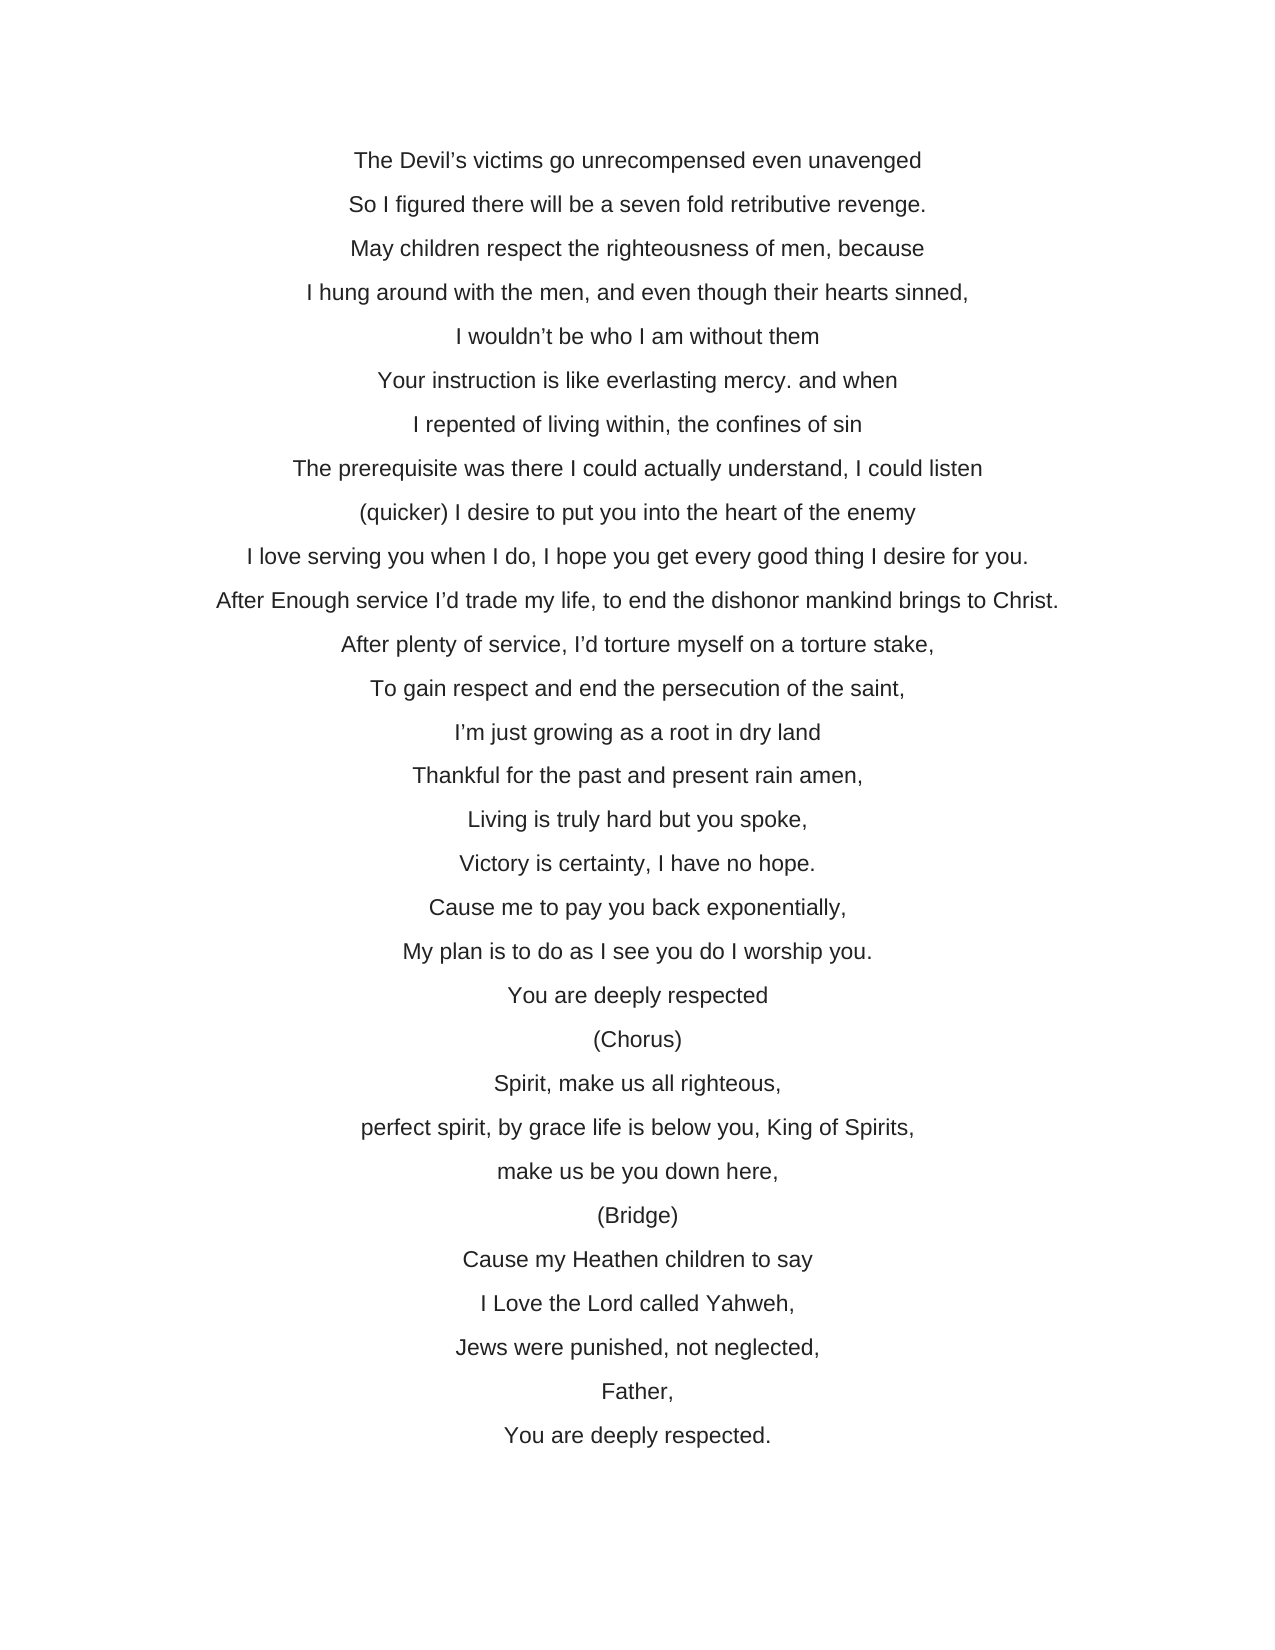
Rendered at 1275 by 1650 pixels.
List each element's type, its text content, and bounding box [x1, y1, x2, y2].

text Cause me to pay you back exponentially, [150, 897, 1125, 920]
text The Devil’s victims go unrecompensed even unavenged [150, 150, 1125, 173]
text May children respect the righteousness of men, because [150, 238, 1125, 261]
text make us be you down here, [150, 1161, 1125, 1184]
text Spirit, make us all righteous, [150, 1073, 1125, 1096]
text Thankful for the past and present rain amen, [150, 765, 1125, 788]
text I hung around with the men, and even though their hearts sinned, [150, 282, 1125, 305]
text I Love the Lord called Yahweh, [150, 1293, 1125, 1316]
text (Bridge) [150, 1205, 1125, 1228]
text You are deeply respected [150, 985, 1125, 1008]
text You are deeply respected. [150, 1425, 1125, 1448]
text Victory is certainty, I have no hope. [150, 853, 1125, 876]
text My plan is to do as I see you do I worship you. [150, 941, 1125, 964]
text I wouldn’t be who I am without them [150, 326, 1125, 349]
text After plenty of service, I’d torture myself on a torture stake, [150, 633, 1125, 657]
text Living is truly hard but you spoke, [150, 809, 1125, 832]
text I repented of living within, the confines of sin [150, 414, 1125, 437]
text After Enough service I’d trade my life, to end the dishonor mankind brings to Christ. [150, 589, 1125, 613]
text I love serving you when I do, I hope you get every good thing I desire for you. [150, 546, 1125, 569]
text Your instruction is like everlasting mercy. and when [150, 370, 1125, 393]
text perfect spirit, by grace life is below you, King of Spirits, [150, 1117, 1125, 1140]
text (quicker) I desire to put you into the heart of the enemy [150, 502, 1125, 525]
text Father, [150, 1381, 1125, 1404]
text I’m just growing as a root in dry land [150, 721, 1125, 744]
text Cause my Heathen children to say [150, 1249, 1125, 1272]
text The prerequisite was there I could actually understand, I could listen [150, 458, 1125, 481]
text Jews were punished, not neglected, [150, 1337, 1125, 1360]
text So I figured there will be a seven fold retributive revenge. [150, 194, 1125, 217]
text To gain respect and end the persecution of the saint, [150, 677, 1125, 701]
text (Chorus) [150, 1029, 1125, 1052]
